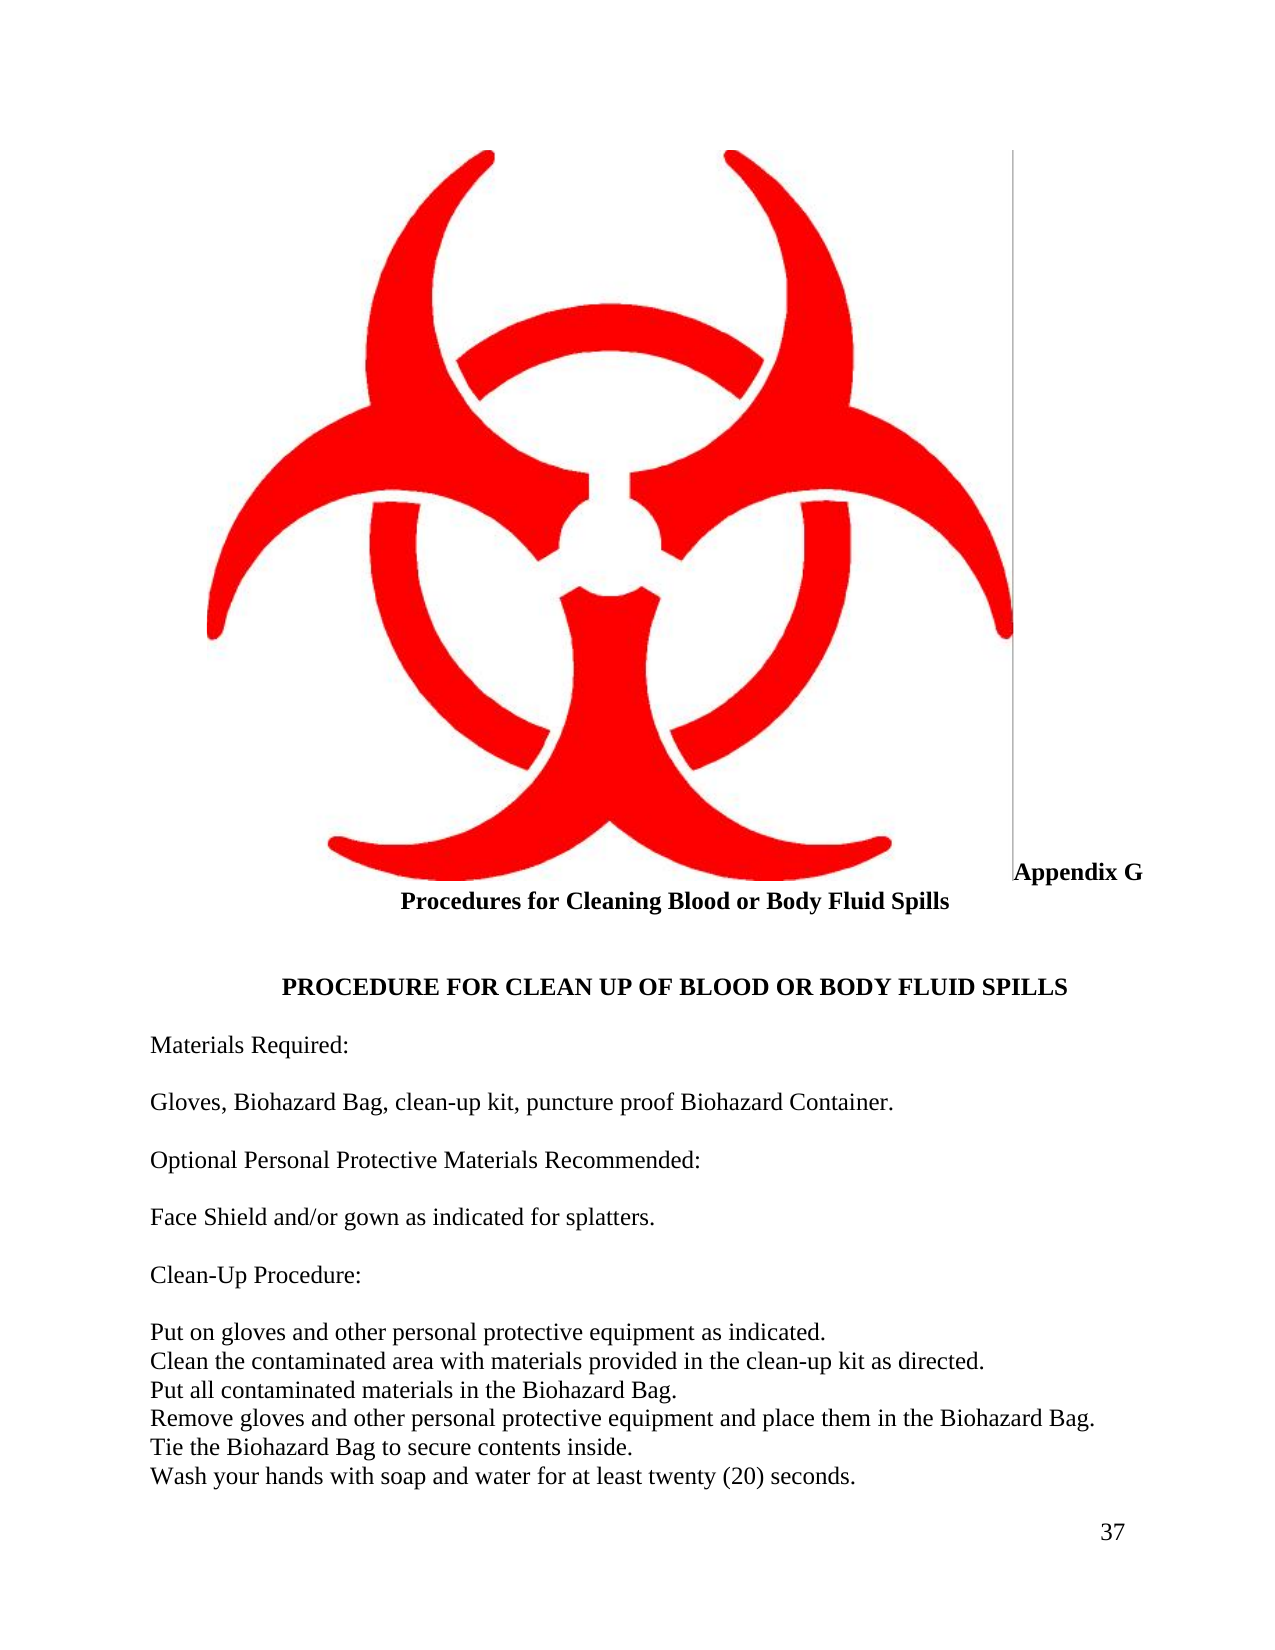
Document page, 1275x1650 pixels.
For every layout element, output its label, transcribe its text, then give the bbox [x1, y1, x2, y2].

text Gloves, Biohazard Bag, clean-up kit, puncture proof Biohazard Container. [150, 1087, 1200, 1116]
text Wash your hands with soap and water for at least twenty (20) seconds. [150, 1461, 1200, 1490]
text Tie the Biohazard Bag to secure contents inside. [150, 1432, 1200, 1461]
text PROCEDURE FOR CLEAN UP OF BLOOD OR BODY FLUID SPILLS [150, 972, 1200, 1001]
text Put on gloves and other personal protective equipment as indicated. [150, 1317, 1200, 1346]
picture [206, 150, 1014, 881]
text Clean-Up Procedure: [150, 1260, 1200, 1288]
text Procedures for Cleaning Blood or Body Fluid Spills [150, 886, 1200, 915]
text Put all contaminated materials in the Biohazard Bag. [150, 1375, 1200, 1403]
text Clean the contaminated area with materials provided in the clean-up kit as directed. [150, 1346, 1200, 1375]
text Optional Personal Protective Materials Recommended: [150, 1145, 1200, 1173]
text Remove gloves and other personal protective equipment and place them in the Biohazard Bag. [150, 1403, 1200, 1432]
text Materials Required: [150, 1030, 1200, 1058]
text Face Shield and/or gown as indicated for splatters. [150, 1202, 1200, 1231]
